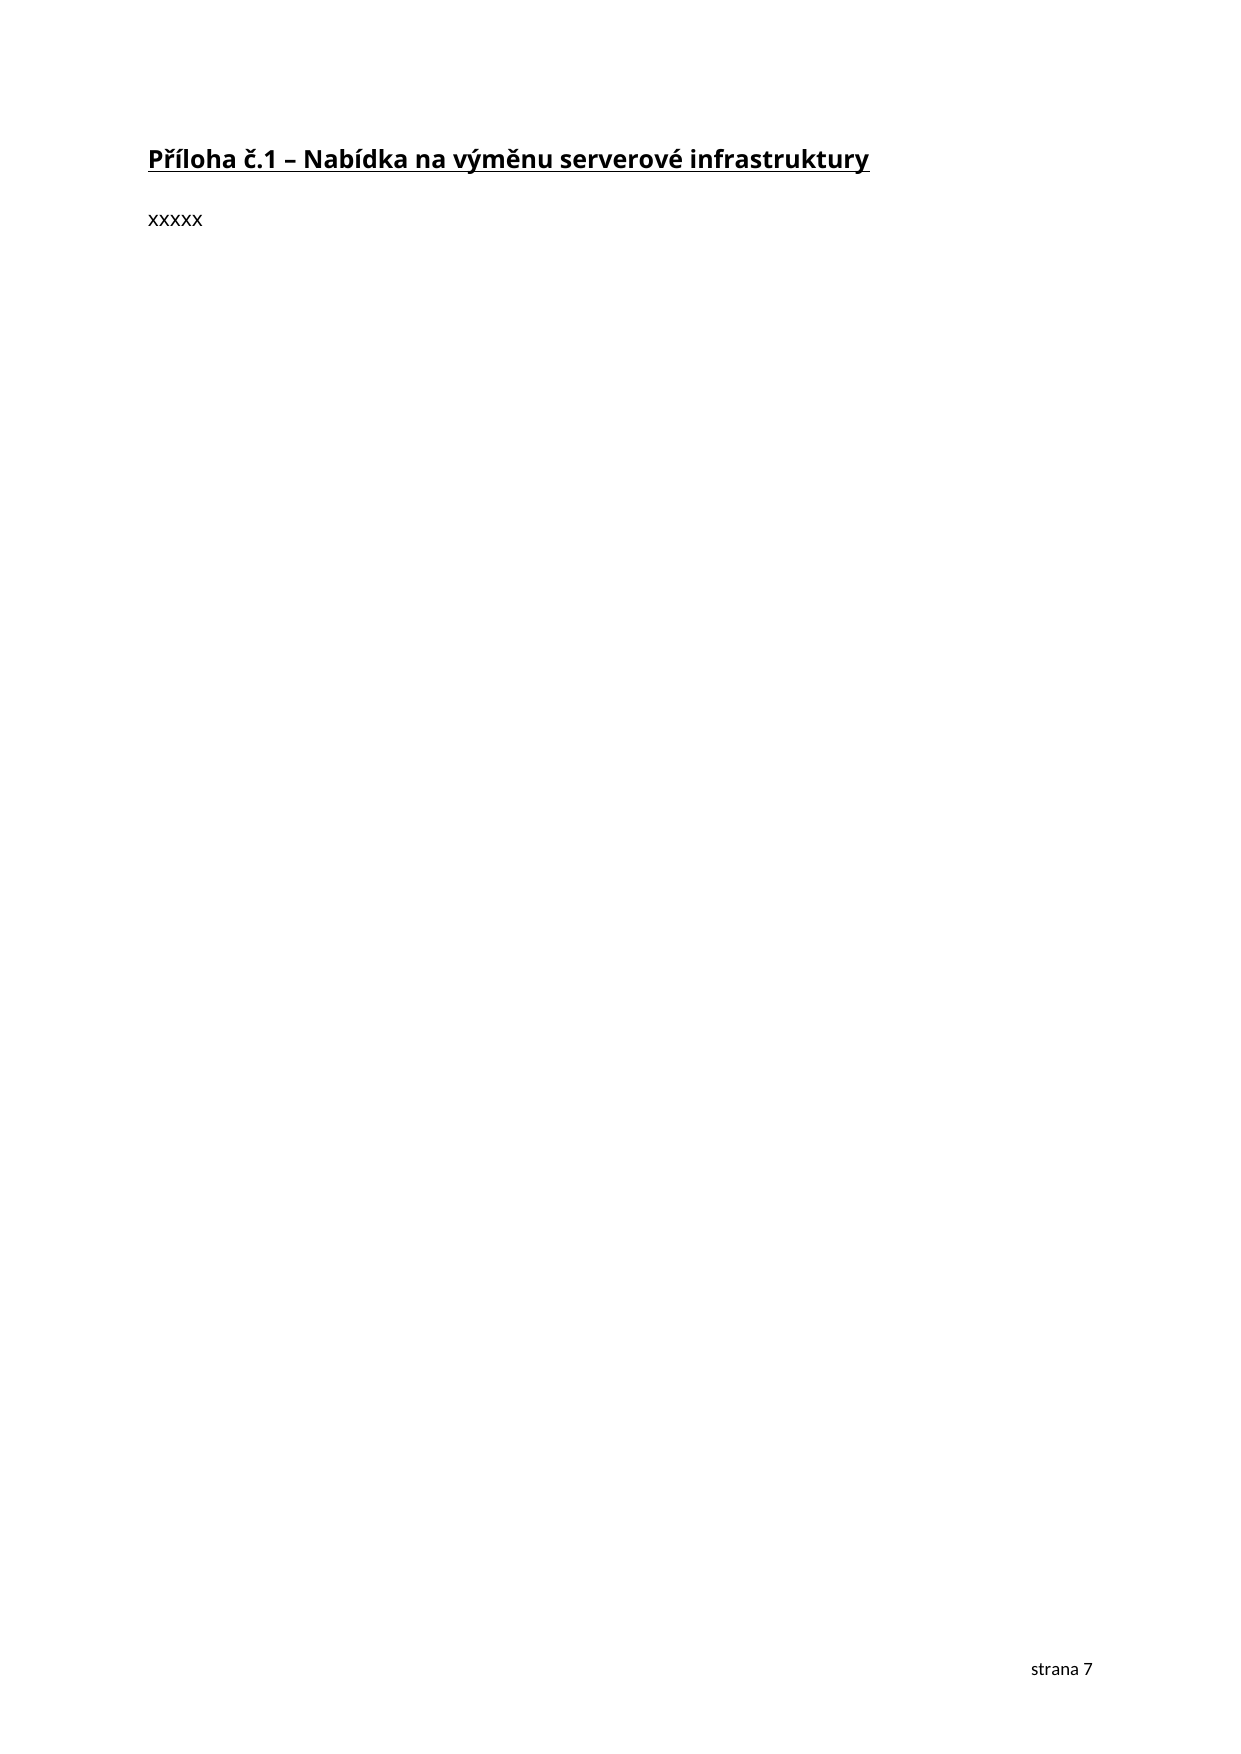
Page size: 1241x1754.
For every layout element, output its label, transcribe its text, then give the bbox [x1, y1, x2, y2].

text Příloha č.1 – Nabídka na výměnu serverové infrastruktury [148, 142, 1092, 176]
text xxxxx [148, 204, 1092, 233]
